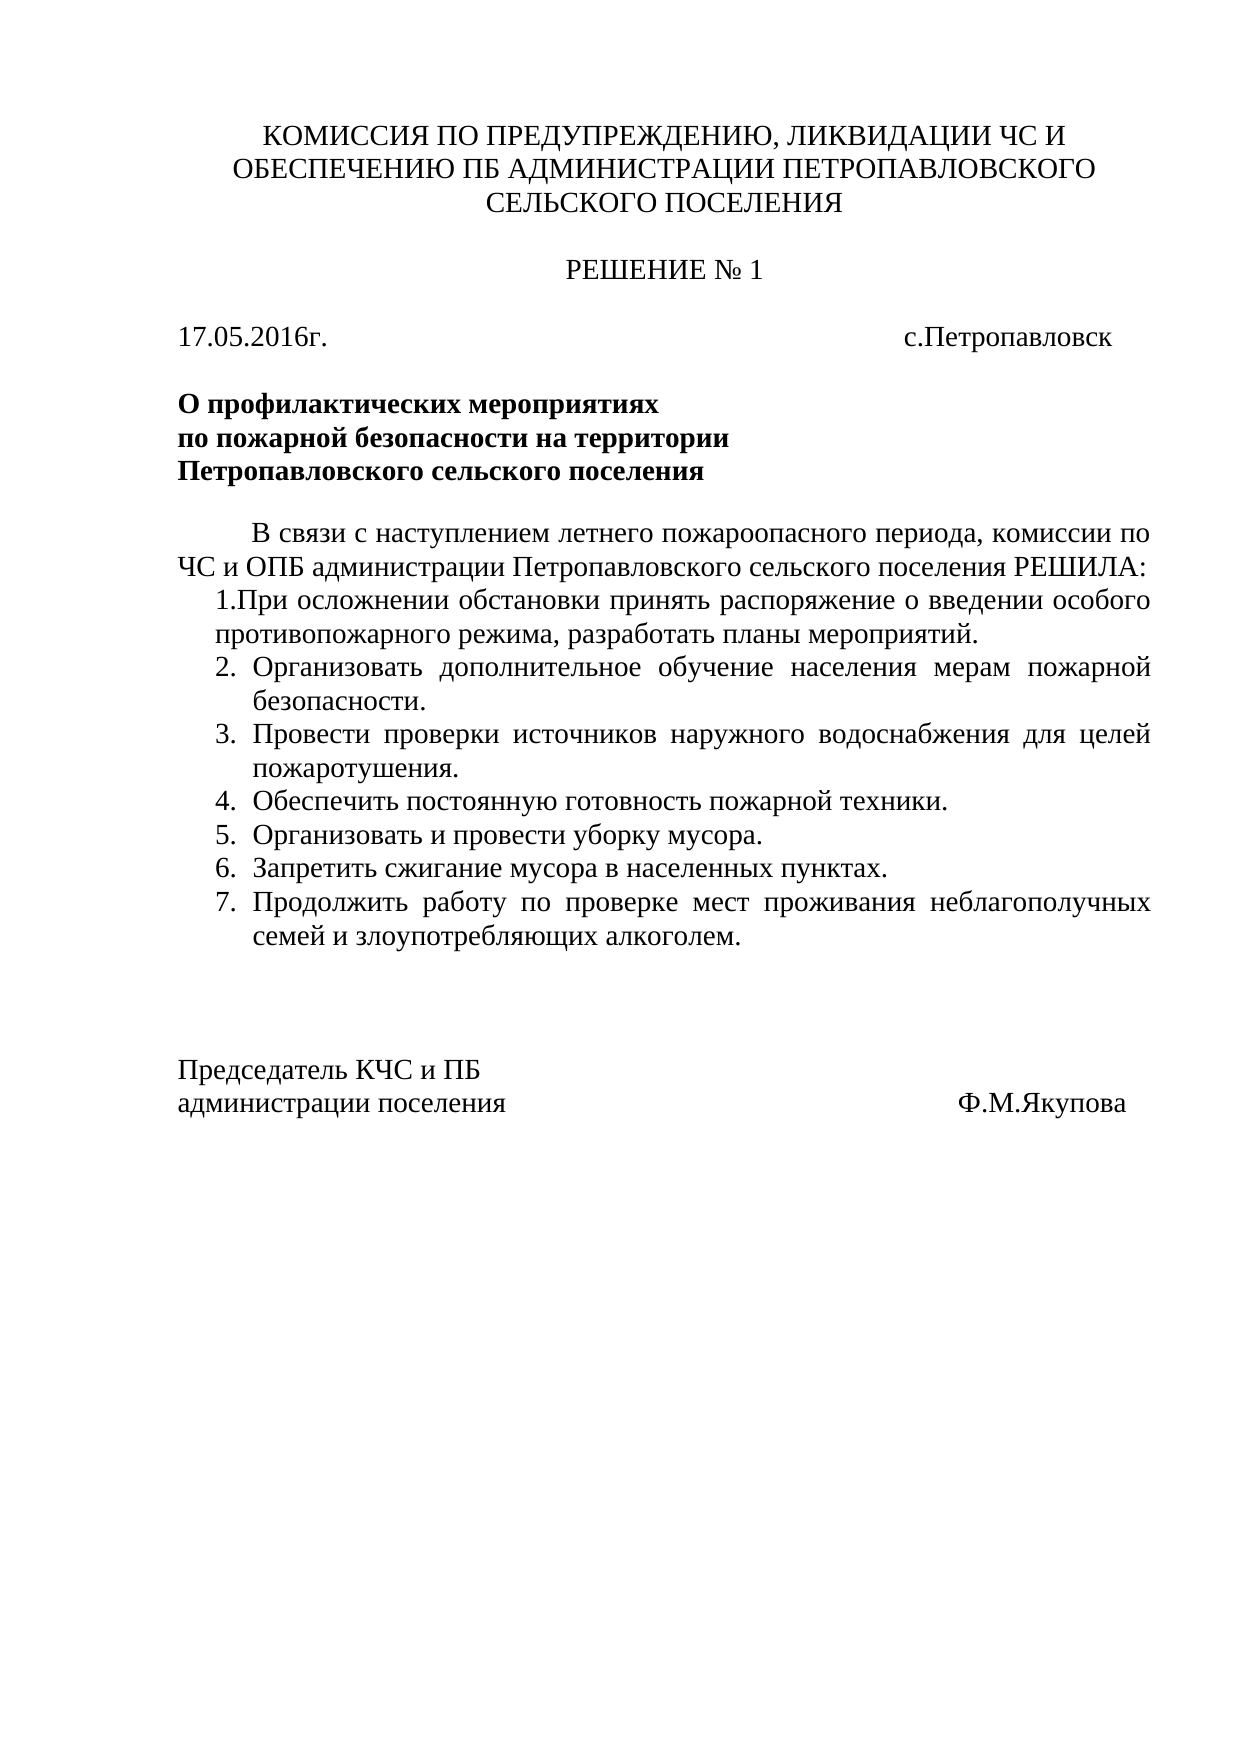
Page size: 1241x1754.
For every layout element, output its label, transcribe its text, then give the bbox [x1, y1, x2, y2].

list Организовать и провести уборку мусора. [215, 817, 1152, 851]
list Организовать дополнительное обучение населения мерам пожарной безопасности. [215, 649, 1152, 716]
text 17.05.2016г. с.Петропавловск [177, 319, 1152, 353]
list Обеспечить постоянную готовность пожарной техники. [215, 783, 1152, 817]
text Петропавловского сельского поселения [177, 453, 1152, 487]
text 1.При осложнении обстановки принять распоряжение о введении особого противопожарного режима, разработать планы мероприятий. [215, 582, 1152, 649]
text РЕШЕНИЕ № 1 [177, 252, 1152, 286]
list Продолжить работу по проверке мест проживания неблагополучных семей и злоупотребляющих алкоголем. [215, 884, 1152, 951]
list Запретить сжигание мусора в населенных пунктах. [215, 851, 1152, 884]
text В связи с наступлением летнего пожароопасного периода, комиссии по ЧС и ОПБ администрации Петропавловского сельского поселения РЕШИЛА: [177, 515, 1152, 582]
text О профилактических мероприятиях [177, 386, 1152, 420]
text Председатель КЧС и ПБ [177, 1052, 1152, 1085]
list Провести проверки источников наружного водоснабжения для целей пожаротушения. [215, 716, 1152, 783]
text по пожарной безопасности на территории [177, 420, 1152, 453]
text КОМИССИЯ ПО ПРЕДУПРЕЖДЕНИЮ, ЛИКВИДАЦИИ ЧС И ОБЕСПЕЧЕНИЮ ПБ АДМИНИСТРАЦИИ ПЕТРОПАВЛОВСКОГО СЕЛЬСКОГО ПОСЕЛЕНИЯ [177, 118, 1152, 219]
text администрации поселения Ф.М.Якупова [177, 1085, 1152, 1119]
